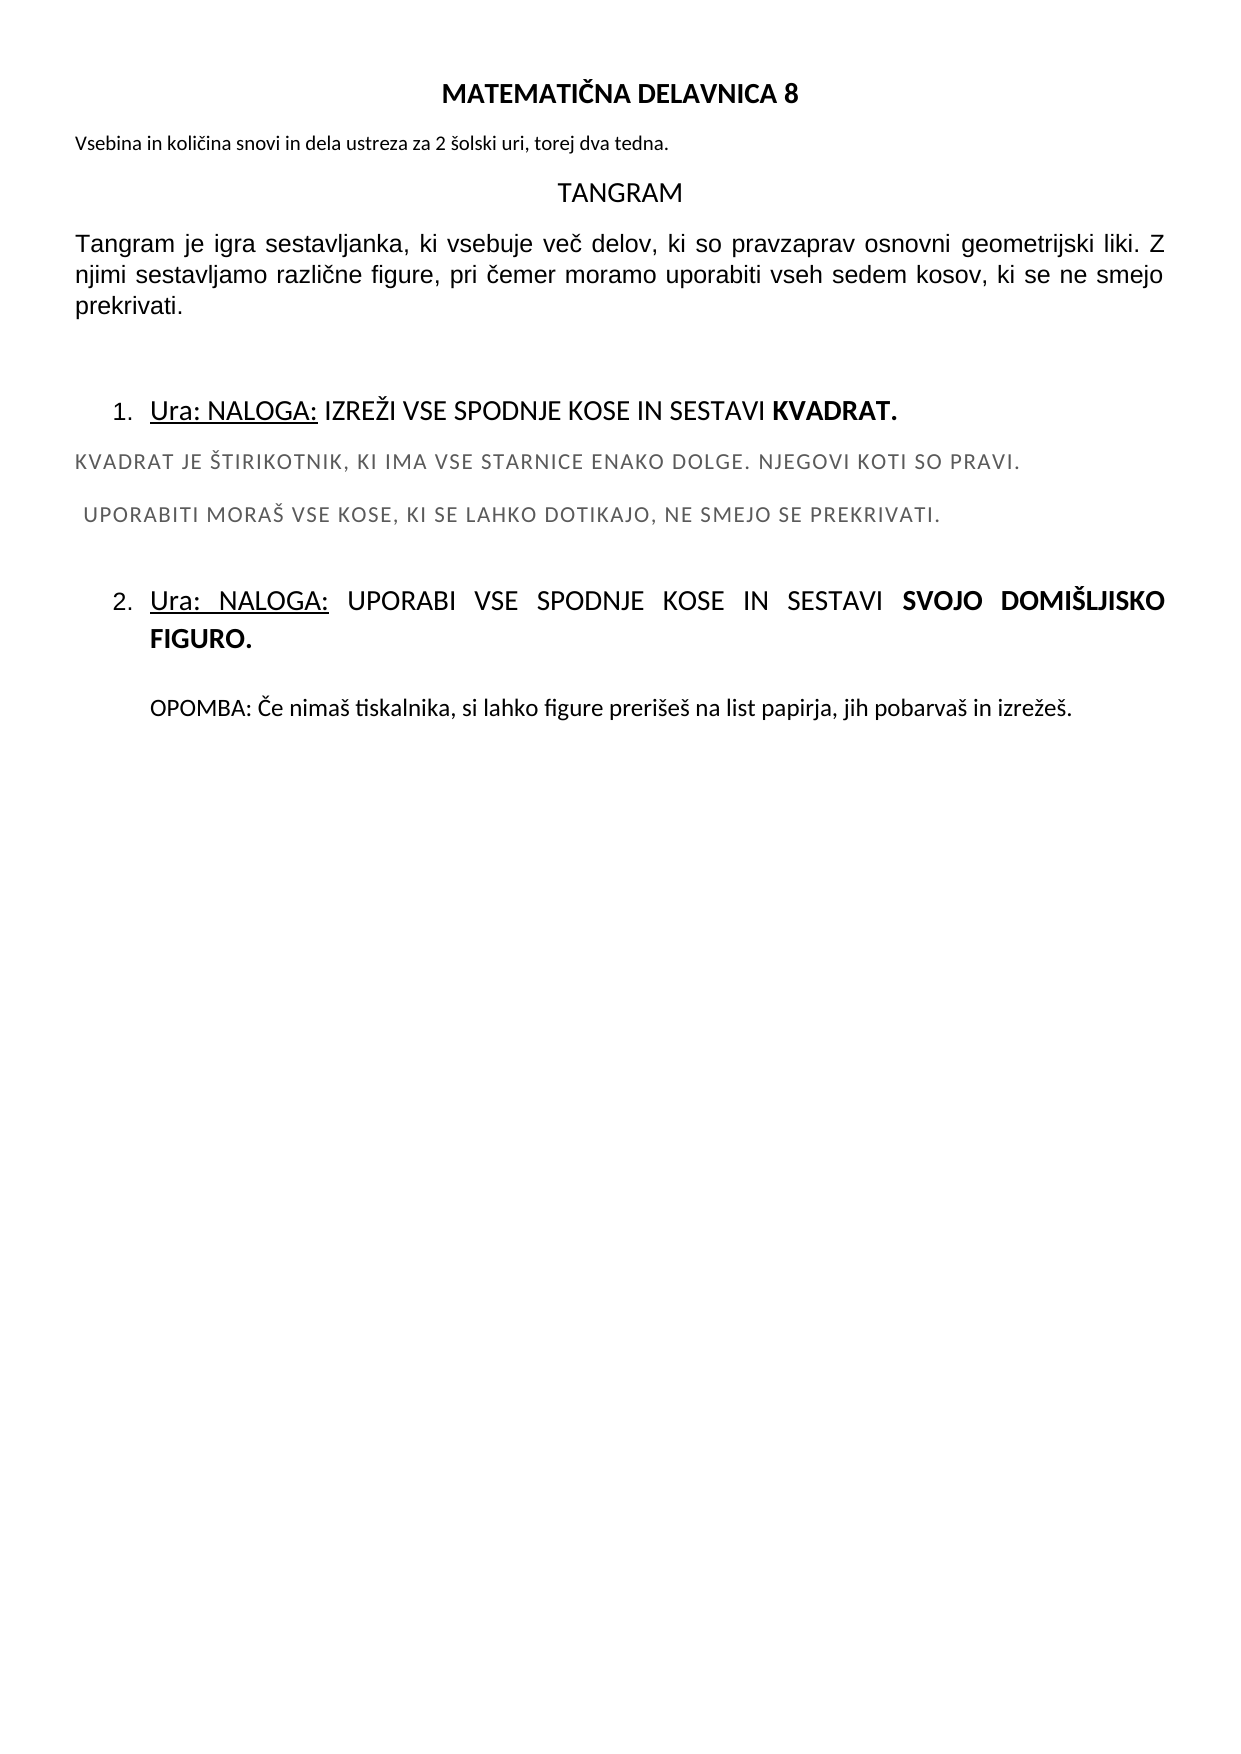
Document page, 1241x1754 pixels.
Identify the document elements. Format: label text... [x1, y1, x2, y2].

text Tangram je igra sestavljanka, ki vsebuje več delov, ki so pravzaprav osnovni geometrijski liki. Z njimi sestavljamo različne figure, pri čemer moramo uporabiti vseh sedem kosov, ki se ne smejo prekrivati. [75, 289, 1165, 320]
text Tangram je igra sestavljanka, ki vsebuje več delov, ki so pravzaprav osnovni geometrijski liki. Z njimi sestavljamo različne figure, pri čemer moramo uporabiti vseh sedem kosov, ki se ne smejo prekrivati. [75, 229, 1165, 260]
list Ura: NALOGA: IZREŽI VSE SPODNJE KOSE IN SESTAVI KVADRAT. [112, 392, 1165, 427]
text TANGRAM [75, 174, 1165, 210]
subtitle KVADRAT JE ŠTIRIKOTNIK, KI IMA VSE STARNICE ENAKO DOLGE. NJEGOVI KOTI SO PRAVI. [75, 447, 1165, 475]
text Vsebina in količina snovi in dela ustreza za 2 šolski uri, torej dva tedna. [75, 130, 1165, 156]
list Ura: NALOGA: UPORABI VSE SPODNJE KOSE IN SESTAVI SVOJO DOMIŠLJISKO FIGURO. [112, 582, 1165, 656]
subtitle UPORABITI MORAŠ VSE KOSE, KI SE LAHKO DOTIKAJO, NE SMEJO SE PREKRIVATI. [75, 494, 1165, 529]
text MATEMATIČNA DELAVNICA 8 [75, 75, 1165, 111]
list OPOMBA: Če nimaš tiskalnika, si lahko figure prerišeš na list papirja, jih pobarvaš in izrežeš. [150, 692, 1165, 722]
